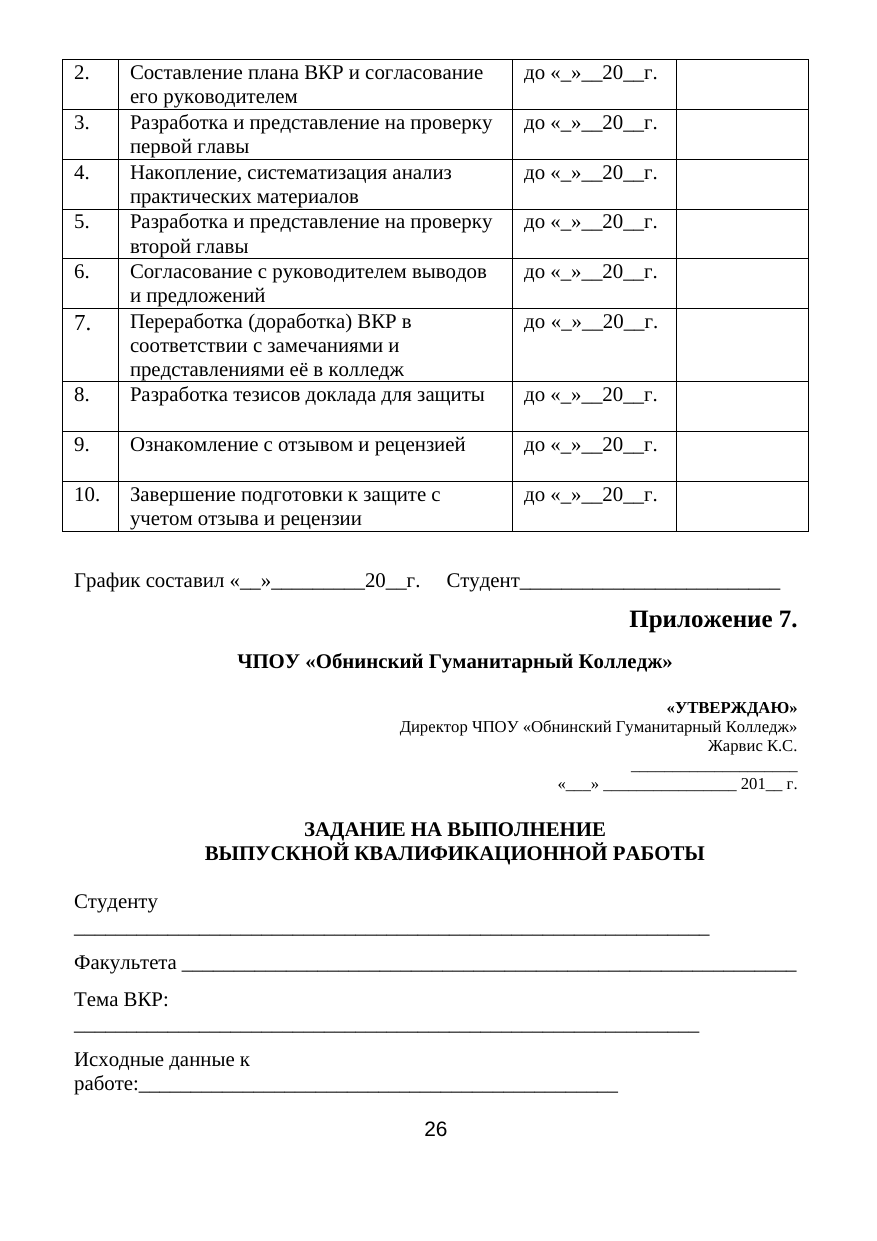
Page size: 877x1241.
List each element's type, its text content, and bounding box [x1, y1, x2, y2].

table_cell до «_»__20__г. [513, 259, 676, 308]
table_cell [677, 259, 808, 308]
table_cell [677, 160, 808, 208]
table_cell до «_»__20__г. [513, 482, 676, 531]
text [74, 1047, 797, 1095]
text ЧПОУ «Обнинский Гуманитарный Колледж» [112, 649, 797, 673]
table_cell [677, 210, 808, 258]
table_cell [677, 309, 808, 381]
text Жарвис К.С. [74, 736, 797, 755]
table_cell Разработка и представление на проверку первой главы [119, 110, 512, 159]
table_cell 10. [63, 482, 118, 531]
text «УТВЕРЖДАЮ» [74, 697, 797, 717]
table_cell Разработка и представление на проверку второй главы [119, 210, 512, 258]
table_cell 3. [63, 110, 118, 159]
table_cell Согласование с руководителем выводов и предложений [119, 259, 512, 308]
table_cell до «_»__20__г. [513, 110, 676, 159]
table_cell до «_»__20__г. [513, 309, 676, 381]
text «___» ________________ 201__ г. [112, 774, 797, 793]
table_cell 9. [63, 432, 118, 481]
list Приложение 7. [74, 604, 797, 632]
table_cell 4. [63, 160, 118, 208]
table_cell Переработка (доработка) ВКР в соответствии с замечаниями и представлениями её в колледж [119, 309, 512, 381]
table_cell 2. [63, 60, 118, 109]
table_cell Разработка тезисов доклада для защиты [119, 382, 512, 431]
table_cell до «_»__20__г. [513, 210, 676, 258]
text Тема ВКР: ____________________________________________________________ [74, 987, 797, 1035]
table_cell [677, 432, 808, 481]
table_cell 6. [63, 259, 118, 308]
table_cell до «_»__20__г. [513, 160, 676, 208]
text Факультета ___________________________________________________________ [74, 950, 797, 974]
table_cell [677, 382, 808, 431]
table_cell 7. [63, 309, 118, 381]
list График составил «__»_________20__г. Студент_________________________ [74, 532, 797, 592]
table_cell до «_»__20__г. [513, 60, 676, 109]
text Директор ЧПОУ «Обнинский Гуманитарный Колледж» [74, 717, 797, 736]
table_cell до «_»__20__г. [513, 432, 676, 481]
table_cell Накопление, систематизация анализ практических материалов [119, 160, 512, 208]
table_cell [677, 482, 808, 531]
table_cell [677, 110, 808, 159]
text ЗАДАНИЕ НА ВЫПОЛНЕНИЕ [112, 817, 797, 841]
text Студенту _____________________________________________________________ [74, 889, 797, 938]
table_cell Ознакомление с отзывом и рецензией [119, 432, 512, 481]
table_cell 8. [63, 382, 118, 431]
text ВЫПУСКНОЙ КВАЛИФИКАЦИОННОЙ РАБОТЫ [112, 841, 797, 865]
text ____________________ [74, 755, 797, 774]
table_cell до «_»__20__г. [513, 382, 676, 431]
table_cell [677, 60, 808, 109]
table_cell Завершение подготовки к защите с учетом отзыва и рецензии [119, 482, 512, 531]
table_cell Составление плана ВКР и согласование его руководителем [119, 60, 512, 109]
table_cell 5. [63, 210, 118, 258]
